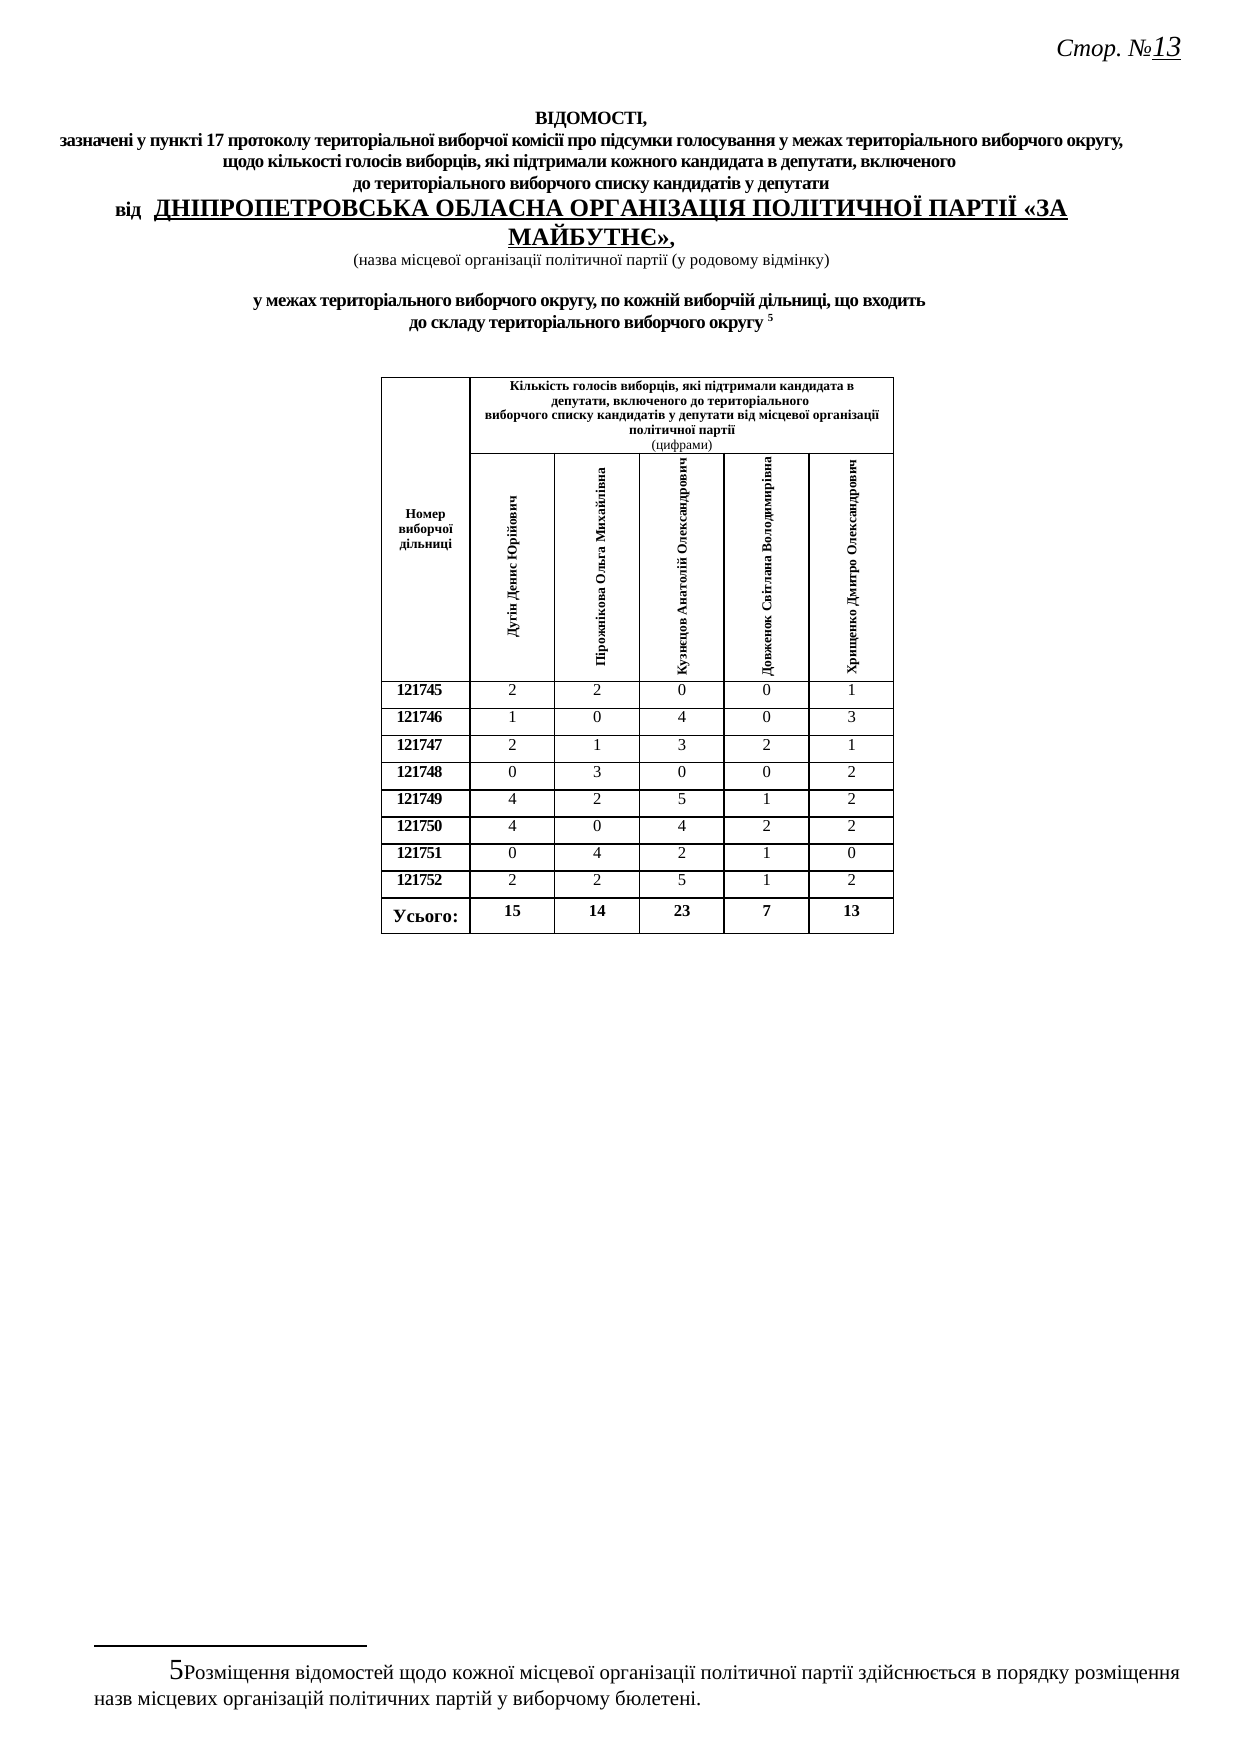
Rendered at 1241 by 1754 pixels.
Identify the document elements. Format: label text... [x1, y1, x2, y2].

table_cell 2 [555, 872, 639, 897]
table_cell 15 [471, 899, 554, 933]
table_cell 4 [471, 791, 554, 816]
table_cell 2 [640, 845, 723, 870]
table_cell 121751 [382, 845, 469, 870]
table_cell 1 [555, 736, 639, 762]
table_cell 0 [725, 709, 808, 735]
table_cell 0 [555, 818, 639, 843]
table_cell 121749 [382, 791, 469, 816]
table_cell Довженок Світлана Володимирівна [725, 454, 808, 681]
table_cell Хрищенко Дмитро Олександрович [810, 454, 893, 681]
table_cell 121745 [382, 682, 469, 708]
table_cell 121752 [382, 872, 469, 897]
table_cell 121750 [382, 818, 469, 843]
table_cell 4 [640, 818, 723, 843]
table_cell 0 [555, 709, 639, 735]
table_header ВІДОМОСТІ, зазначені у пункті 17 протоколу територіальної виборчої комісії про підсумки голосування у межах територіального виборчого округу, щодо кількості голосів виборців, які підтримали кожного кандидата в депутати, включеного до територіального виборчого списку кандидатів у депутати [38, 109, 1145, 193]
table_cell 2 [471, 682, 554, 708]
table_cell 4 [555, 845, 639, 870]
table_cell 0 [725, 682, 808, 708]
table_cell 0 [810, 845, 893, 870]
table_header Номер виборчої дільниці [382, 378, 469, 681]
table_cell 5 [640, 872, 723, 897]
table_cell 1 [725, 845, 808, 870]
table_cell 2 [555, 682, 639, 708]
table_cell Дугін Денис Юрійович [471, 454, 554, 681]
table_cell 2 [471, 736, 554, 762]
table_cell 121748 [382, 763, 469, 789]
table_cell 0 [640, 682, 723, 708]
table_cell 1 [810, 682, 893, 708]
table_cell 2 [810, 763, 893, 789]
table_cell 121747 [382, 736, 469, 762]
table_cell 2 [555, 791, 639, 816]
table_cell 2 [725, 818, 808, 843]
table_header Кількість голосів виборців, які підтримали кандидата в депутати, включеного до територіального виборчого списку кандидатів у депутати від місцевої організації політичної партії (цифрами) [471, 378, 893, 452]
table_cell від ДНІПРОПЕТРОВСЬКА ОБЛАСНА ОРГАНІЗАЦІЯ ПОЛІТИЧНОЇ ПАРТІЇ «ЗА МАЙБУТНЄ», [38, 193, 1145, 251]
table_cell 3 [810, 709, 893, 735]
table_cell 2 [810, 791, 893, 816]
table_cell 0 [725, 763, 808, 789]
table_cell 121746 [382, 709, 469, 735]
table_cell 1 [725, 791, 808, 816]
table_cell 0 [471, 845, 554, 870]
table_cell 3 [555, 763, 639, 789]
table_cell 13 [810, 899, 893, 933]
table_cell 2 [725, 736, 808, 762]
table_cell 23 [640, 899, 723, 933]
table_cell 0 [471, 763, 554, 789]
table_cell 1 [810, 736, 893, 762]
table_cell 1 [725, 872, 808, 897]
table_cell (назва місцевої організації політичної партії (у родовому відмінку) [38, 251, 1145, 284]
table_cell 5 [640, 791, 723, 816]
table_cell Усього: [382, 899, 469, 933]
table_cell 0 [640, 763, 723, 789]
table_cell 7 [725, 899, 808, 933]
table_cell 2 [471, 872, 554, 897]
table_cell 2 [810, 818, 893, 843]
table_cell 3 [640, 736, 723, 762]
table_cell Кузнєцов Анатолій Олександрович [640, 454, 723, 681]
table_cell 4 [640, 709, 723, 735]
table_cell 1 [471, 709, 554, 735]
table_cell у межах територіального виборчого округу, по кожній виборчій дільниці, що входить до складу територіального виборчого округу [38, 285, 1145, 337]
table_cell 14 [555, 899, 639, 933]
table_cell 4 [471, 818, 554, 843]
table_cell Пірожнікова Ольга Михайлівна [555, 454, 639, 681]
table_cell 2 [810, 872, 893, 897]
